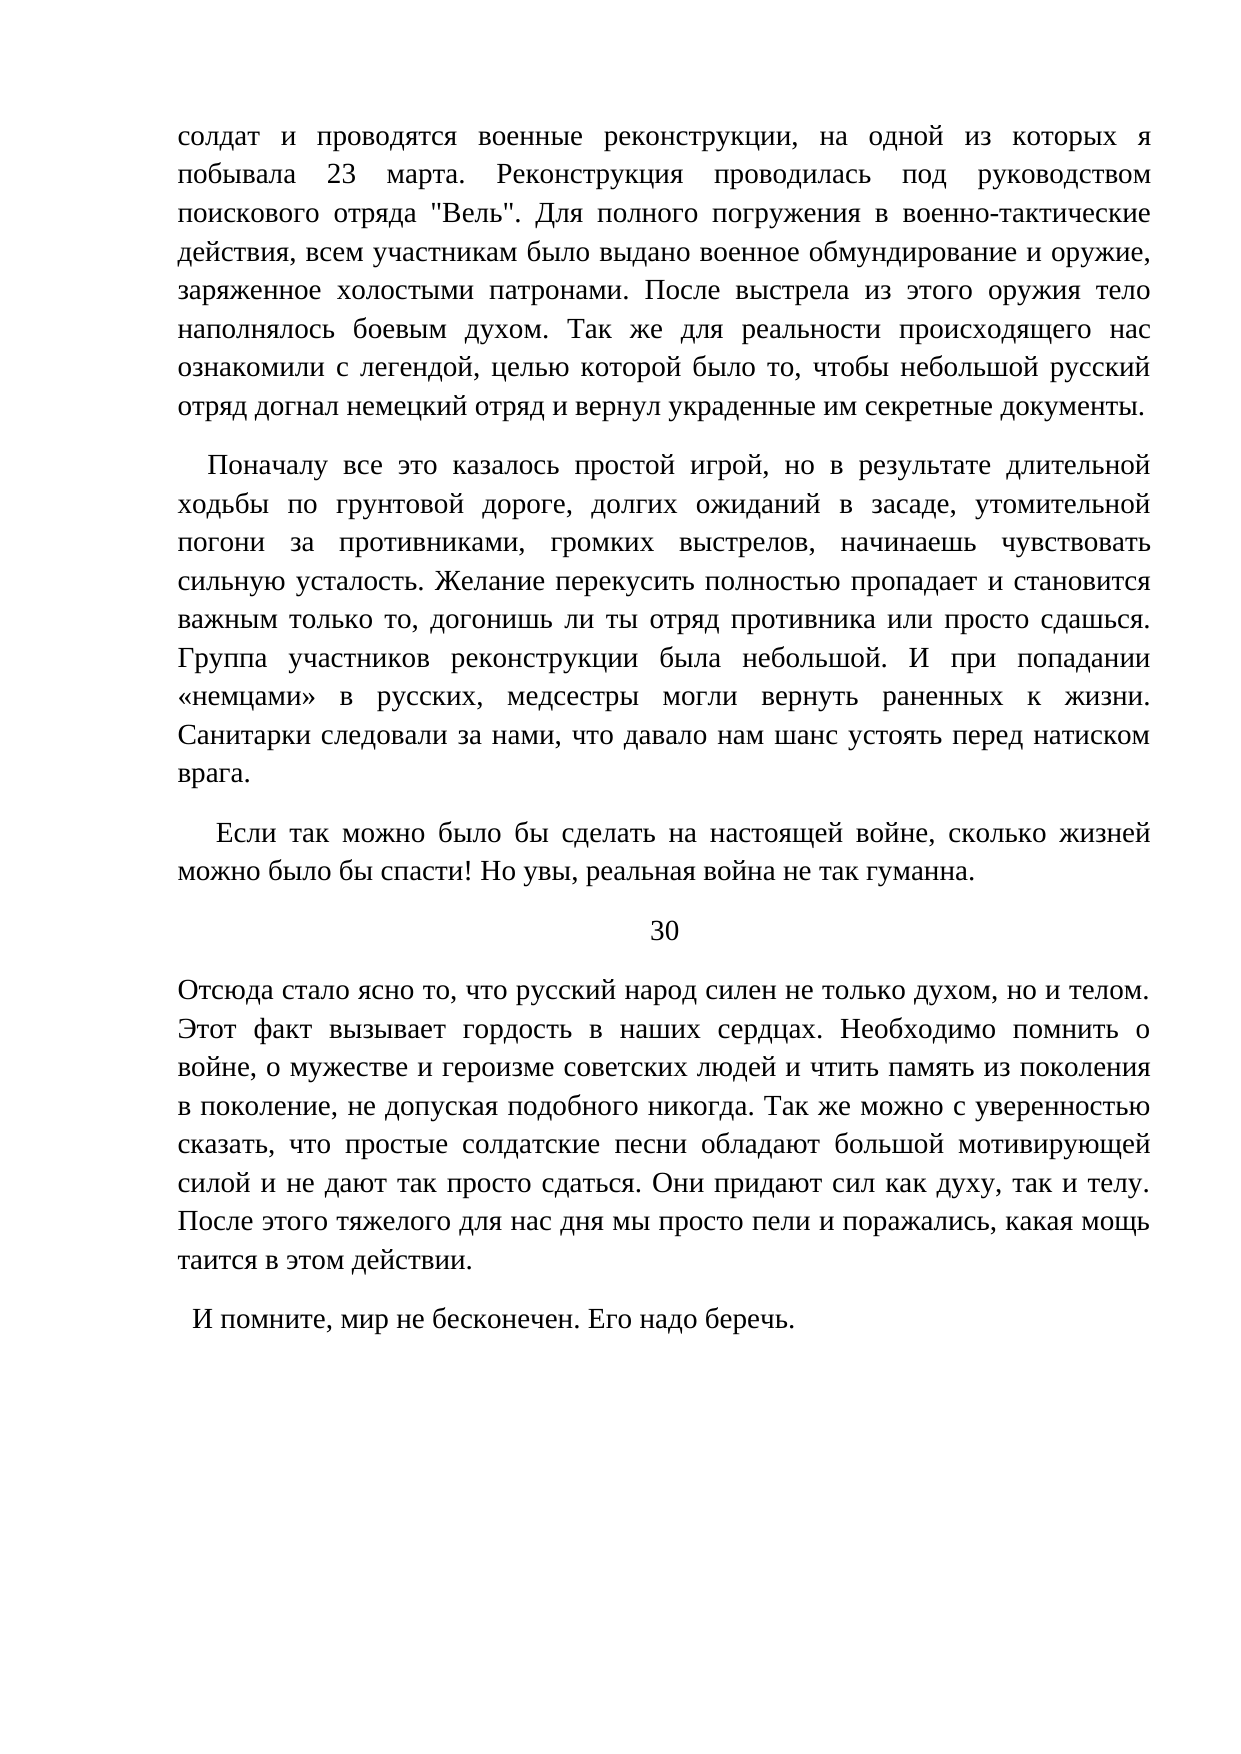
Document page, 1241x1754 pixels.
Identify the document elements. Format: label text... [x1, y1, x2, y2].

text Если так можно было бы сделать на настоящей войне, сколько жизней можно было бы спасти! Но увы, реальная война не так гуманна. [177, 815, 1152, 887]
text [177, 118, 1152, 421]
text И помните, мир не бесконечен. Его надо беречь. [177, 1301, 1152, 1335]
text Поначалу все это казалось простой игрой, но в результате длительной ходьбы по грунтовой дороге, долгих ожиданий в засаде, утомительной погони за противниками, громких выстрелов, начинаешь чувствовать сильную усталость. Желание перекусить полностью пропадает и становится важным только то, догонишь ли ты отряд противника или просто сдашься. Группа участников реконструкции была небольшой. И при попадании «немцами» в русских, медсестры могли вернуть раненных к жизни. Санитарки следовали за нами, что давало нам шанс устоять перед натиском врага. [177, 447, 1152, 789]
text Отсюда стало ясно то, что русский народ силен не только духом, но и телом. Этот факт вызывает гордость в наших сердцах. Необходимо помнить о войне, о мужестве и героизме советских людей и чтить память из поколения в поколение, не допуская подобного никогда. Так же можно с уверенностью сказать, что простые солдатские песни обладают большой мотивирующей силой и не дают так просто сдаться. Они придают сил как духу, так и телу. После этого тяжелого для нас дня мы просто пели и поражались, какая мощь таится в этом действии. [177, 972, 1152, 1276]
text 30 [177, 913, 1152, 946]
